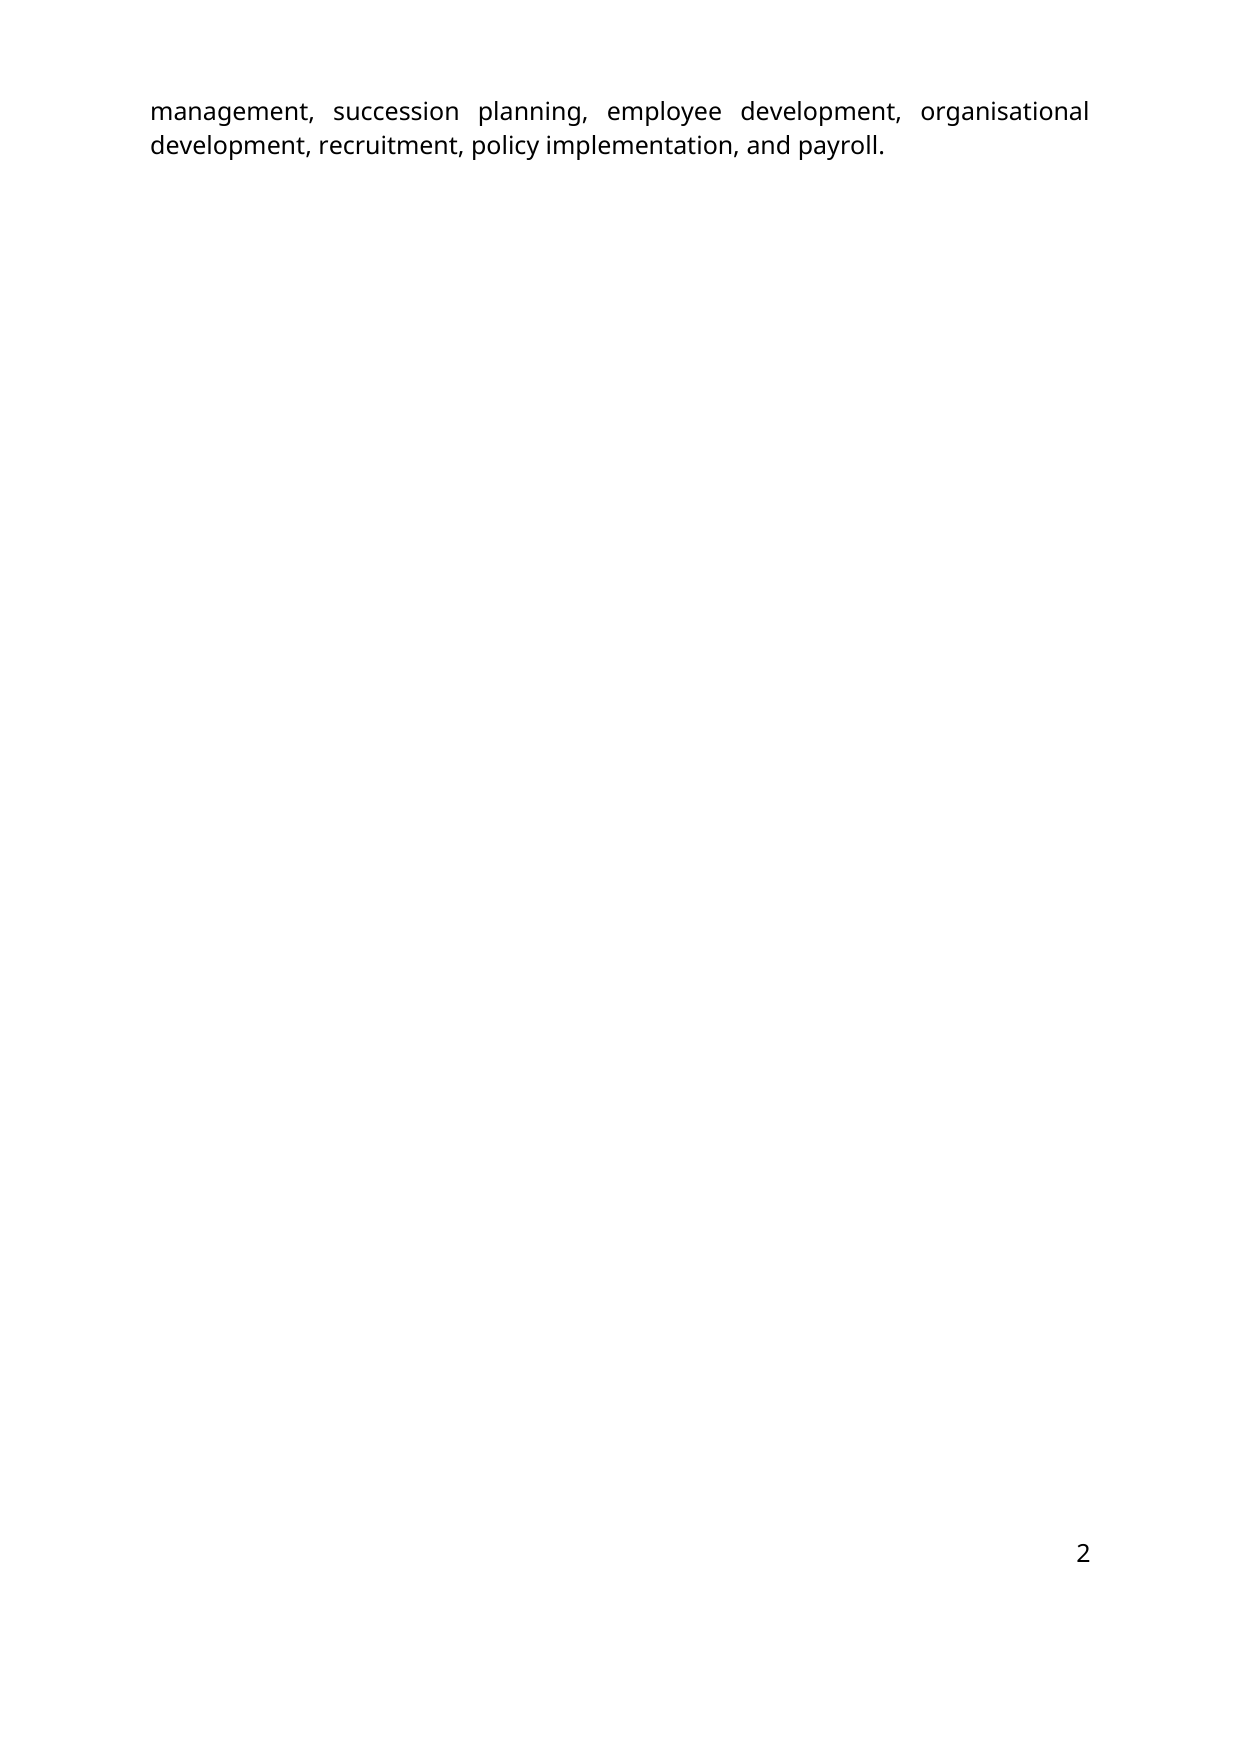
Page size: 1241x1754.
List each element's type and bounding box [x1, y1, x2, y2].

text [150, 94, 1090, 162]
